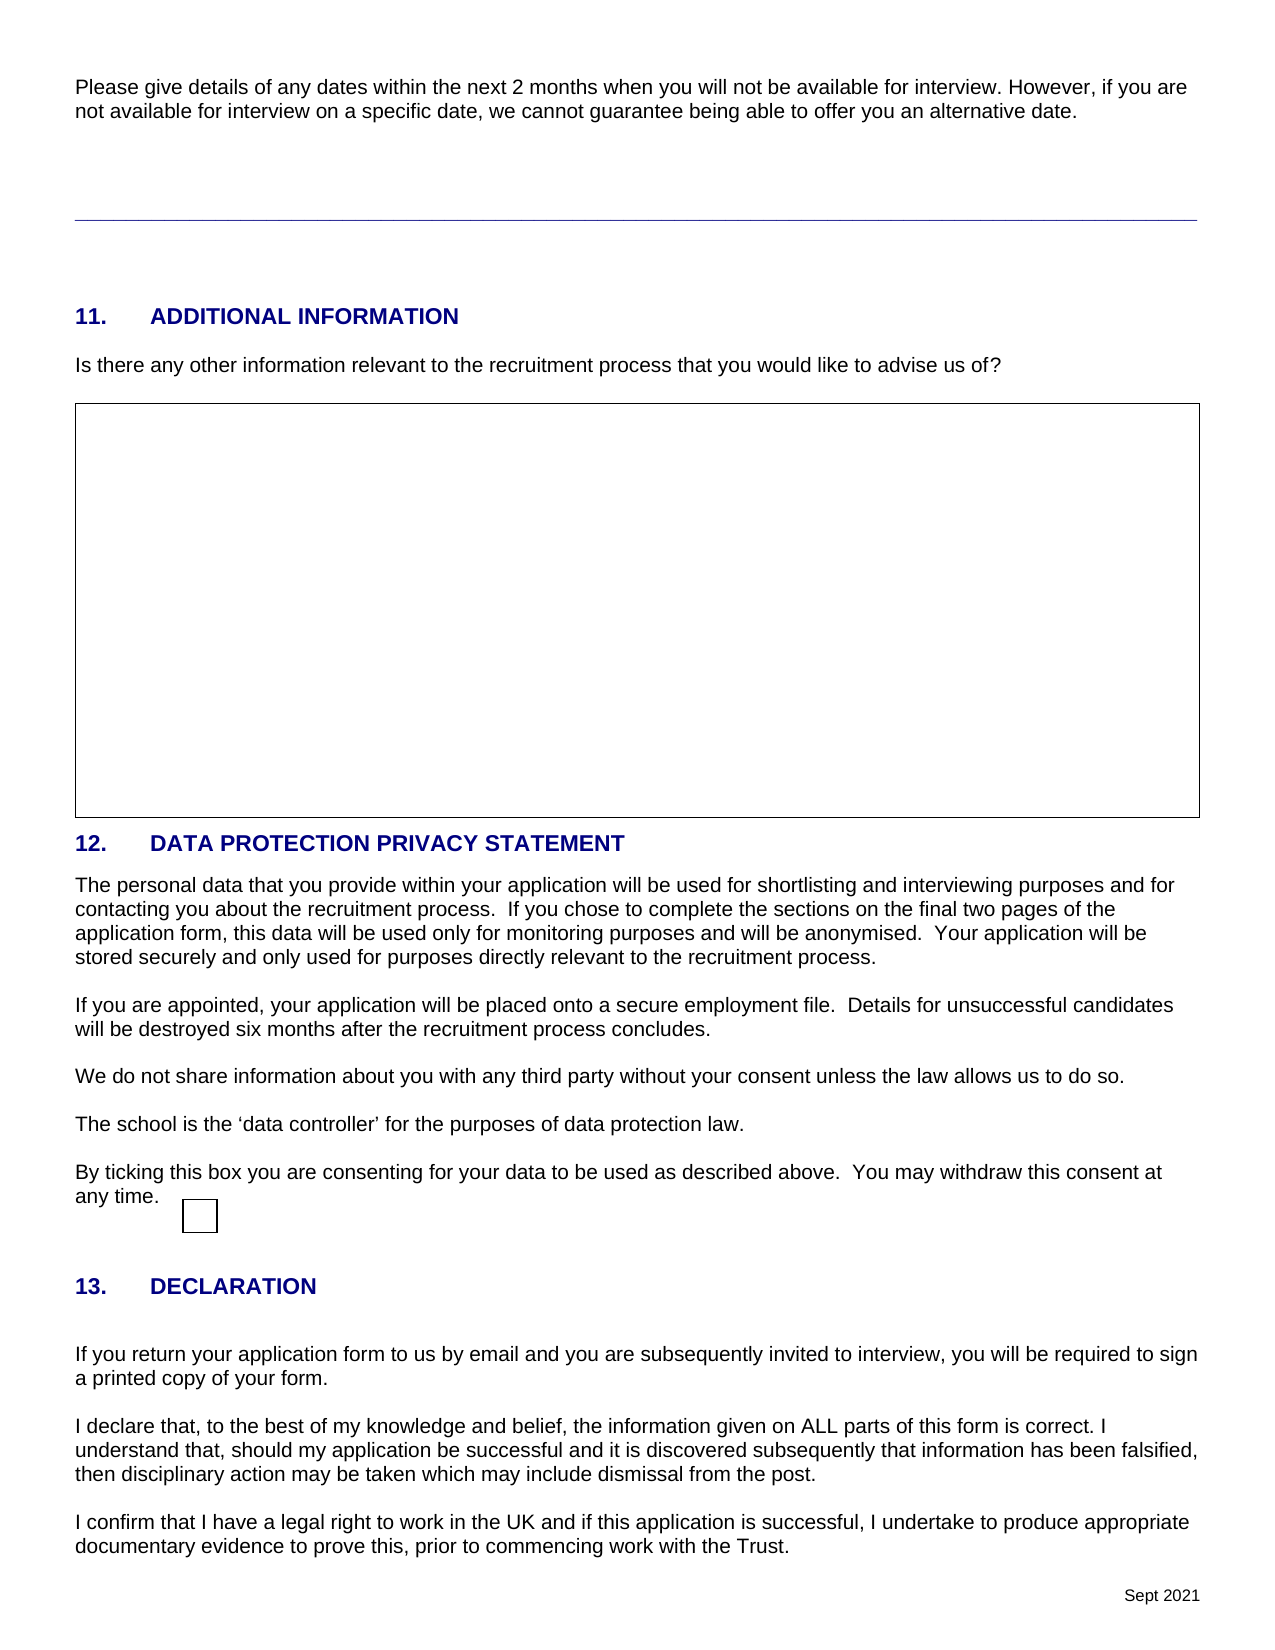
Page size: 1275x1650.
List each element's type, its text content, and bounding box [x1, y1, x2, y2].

text 12. DATA PROTECTION PRIVACY STATEMENT [75, 829, 1200, 856]
text By ticking this box you are consenting for your data to be used as described above. You may withdraw this consent at any time. [75, 1160, 1200, 1208]
text The personal data that you provide within your application will be used for shortlisting and interviewing purposes and for contacting you about the recruitment process. If you chose to complete the sections on the final two pages of the application form, this data will be used only for monitoring purposes and will be anonymised. Your application will be stored securely and only used for purposes directly relevant to the recruitment process. [75, 873, 1200, 968]
text I confirm that I have a legal right to work in the UK and if this application is successful, I undertake to produce appropriate documentary evidence to prove this, prior to commencing work with the Trust. [75, 1510, 1200, 1558]
text I declare that, to the best of my knowledge and belief, the information given on ALL parts of this form is correct. I understand that, should my application be successful and it is discovered subsequently that information has been falsified, then disciplinary action may be taken which may include dismissal from the post. [75, 1414, 1200, 1486]
text Is there any other information relevant to the recruitment process that you would like to advise us of? [75, 353, 1200, 377]
text Please give details of any dates within the next 2 months when you will not be available for interview. However, if you are not available for interview on a specific date, we cannot guarantee being able to offer you an alternative date. [75, 75, 1200, 123]
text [75, 197, 1200, 223]
text If you are appointed, your application will be placed onto a secure employment file. Details for unsuccessful candidates will be destroyed six months after the recruitment process concludes. [75, 992, 1200, 1040]
text If you return your application form to us by email and you are subsequently invited to interview, you will be required to sign a printed copy of your form. [75, 1342, 1200, 1390]
text 13. DECLARATION [75, 1273, 1200, 1299]
table_header [76, 404, 1199, 817]
text We do not share information about you with any third party without your consent unless the law allows us to do so. [75, 1064, 1200, 1088]
text The school is the ‘data controller’ for the purposes of data protection law. [75, 1112, 1200, 1136]
text 11. ADDITIONAL INFORMATION [75, 303, 1200, 329]
